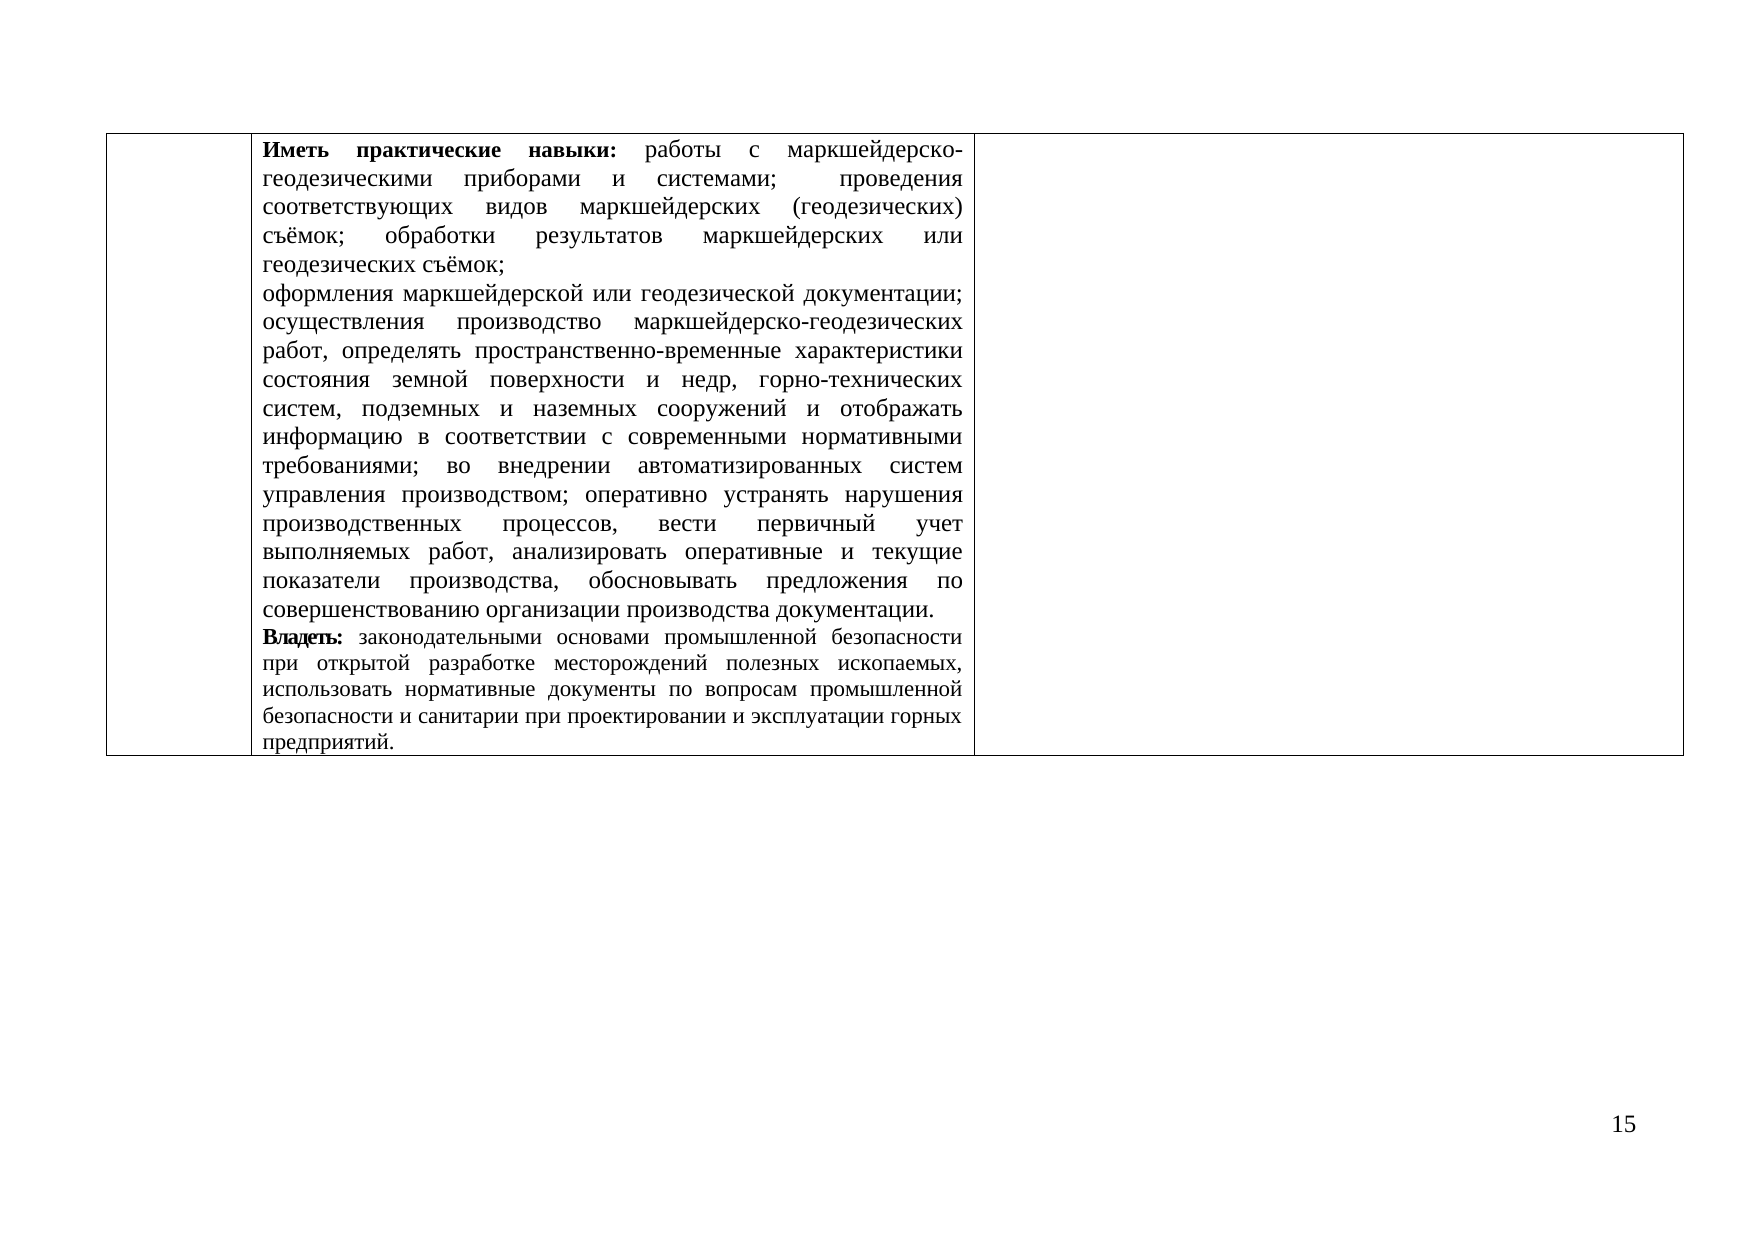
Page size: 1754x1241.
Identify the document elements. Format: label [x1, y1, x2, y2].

table_cell [975, 134, 1683, 754]
